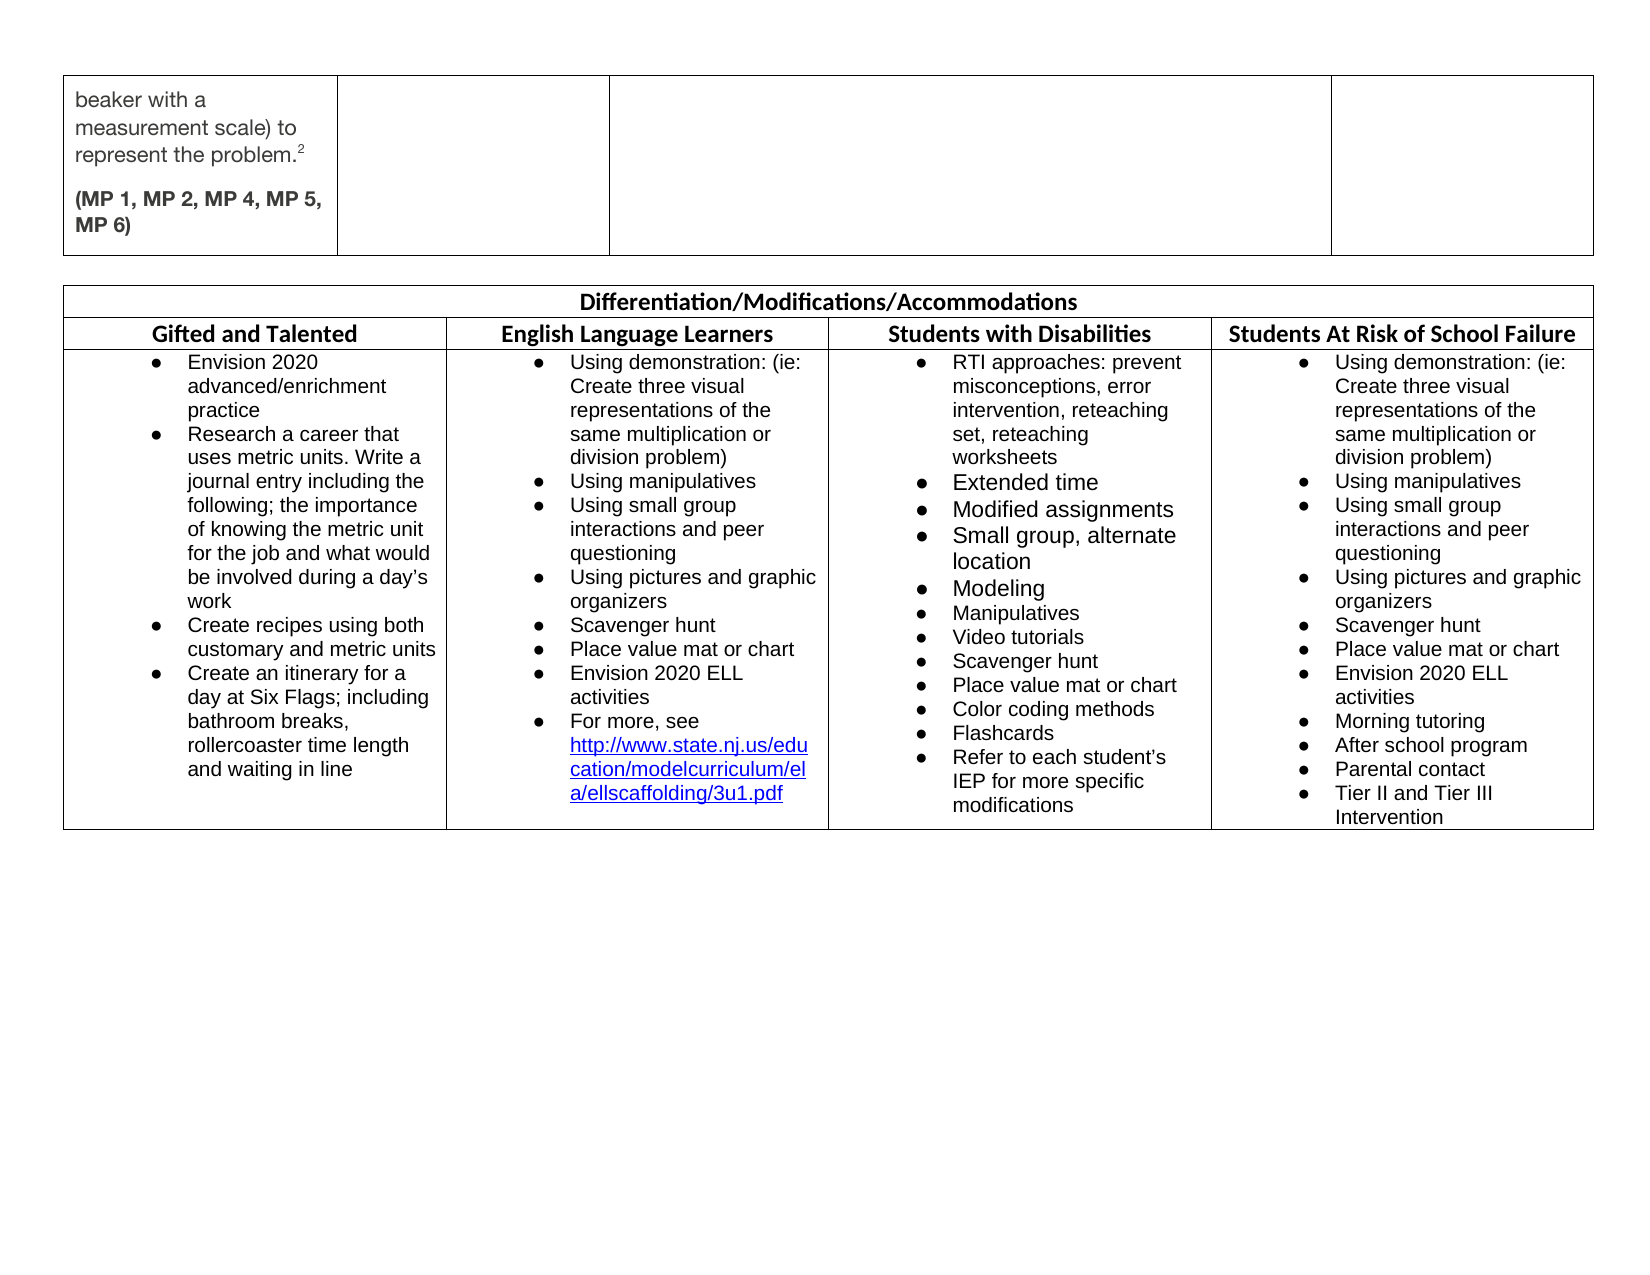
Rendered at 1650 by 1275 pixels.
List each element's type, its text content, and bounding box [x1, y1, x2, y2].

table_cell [610, 76, 1331, 255]
table_cell Using demonstration: (ie: Create three visual representations of the same multiplication or division problem) Using manipulatives Using small group interactions and peer questioning Using pictures and graphic organizers Scavenger hunt Place value mat or chart Envision 2020 ELL activities Morning tutoring After school program Parental contact Tier II and Tier III Intervention [1212, 350, 1593, 829]
table_cell RTI approaches: prevent misconceptions, error intervention, reteaching set, reteaching worksheets Extended time Modified assignments Small group, alternate location Modeling Manipulatives Video tutorials Scavenger hunt Place value mat or chart Color coding methods Flashcards Refer to each student’s IEP for more specific modifications [829, 350, 1211, 829]
table_cell Gifted and Talented [64, 318, 446, 348]
table_cell Envision 2020 advanced/enrichment practice Research a career that uses metric units. Write a journal entry including the following; the importance of knowing the metric unit for the job and what would be involved during a day’s work Create recipes using both customary and metric units Create an itinerary for a day at Six Flags; including bathroom breaks, rollercoaster time length and waiting in line [64, 350, 446, 829]
table_cell Students At Risk of School Failure [1212, 318, 1593, 348]
table_header Differentiation/Modifications/Accommodations [64, 286, 1593, 317]
table_cell Students with Disabilities [829, 318, 1211, 348]
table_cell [338, 76, 609, 255]
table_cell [1332, 76, 1593, 255]
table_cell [64, 76, 337, 255]
table_cell English Language Learners [447, 318, 828, 348]
table_cell Using demonstration: (ie: Create three visual representations of the same multiplication or division problem) Using manipulatives Using small group interactions and peer questioning Using pictures and graphic organizers Scavenger hunt Place value mat or chart Envision 2020 ELL activities For more, see http://www.state.nj.us/education/modelcurriculum/ela/ellscaffolding/3u1.pdf [447, 350, 828, 829]
